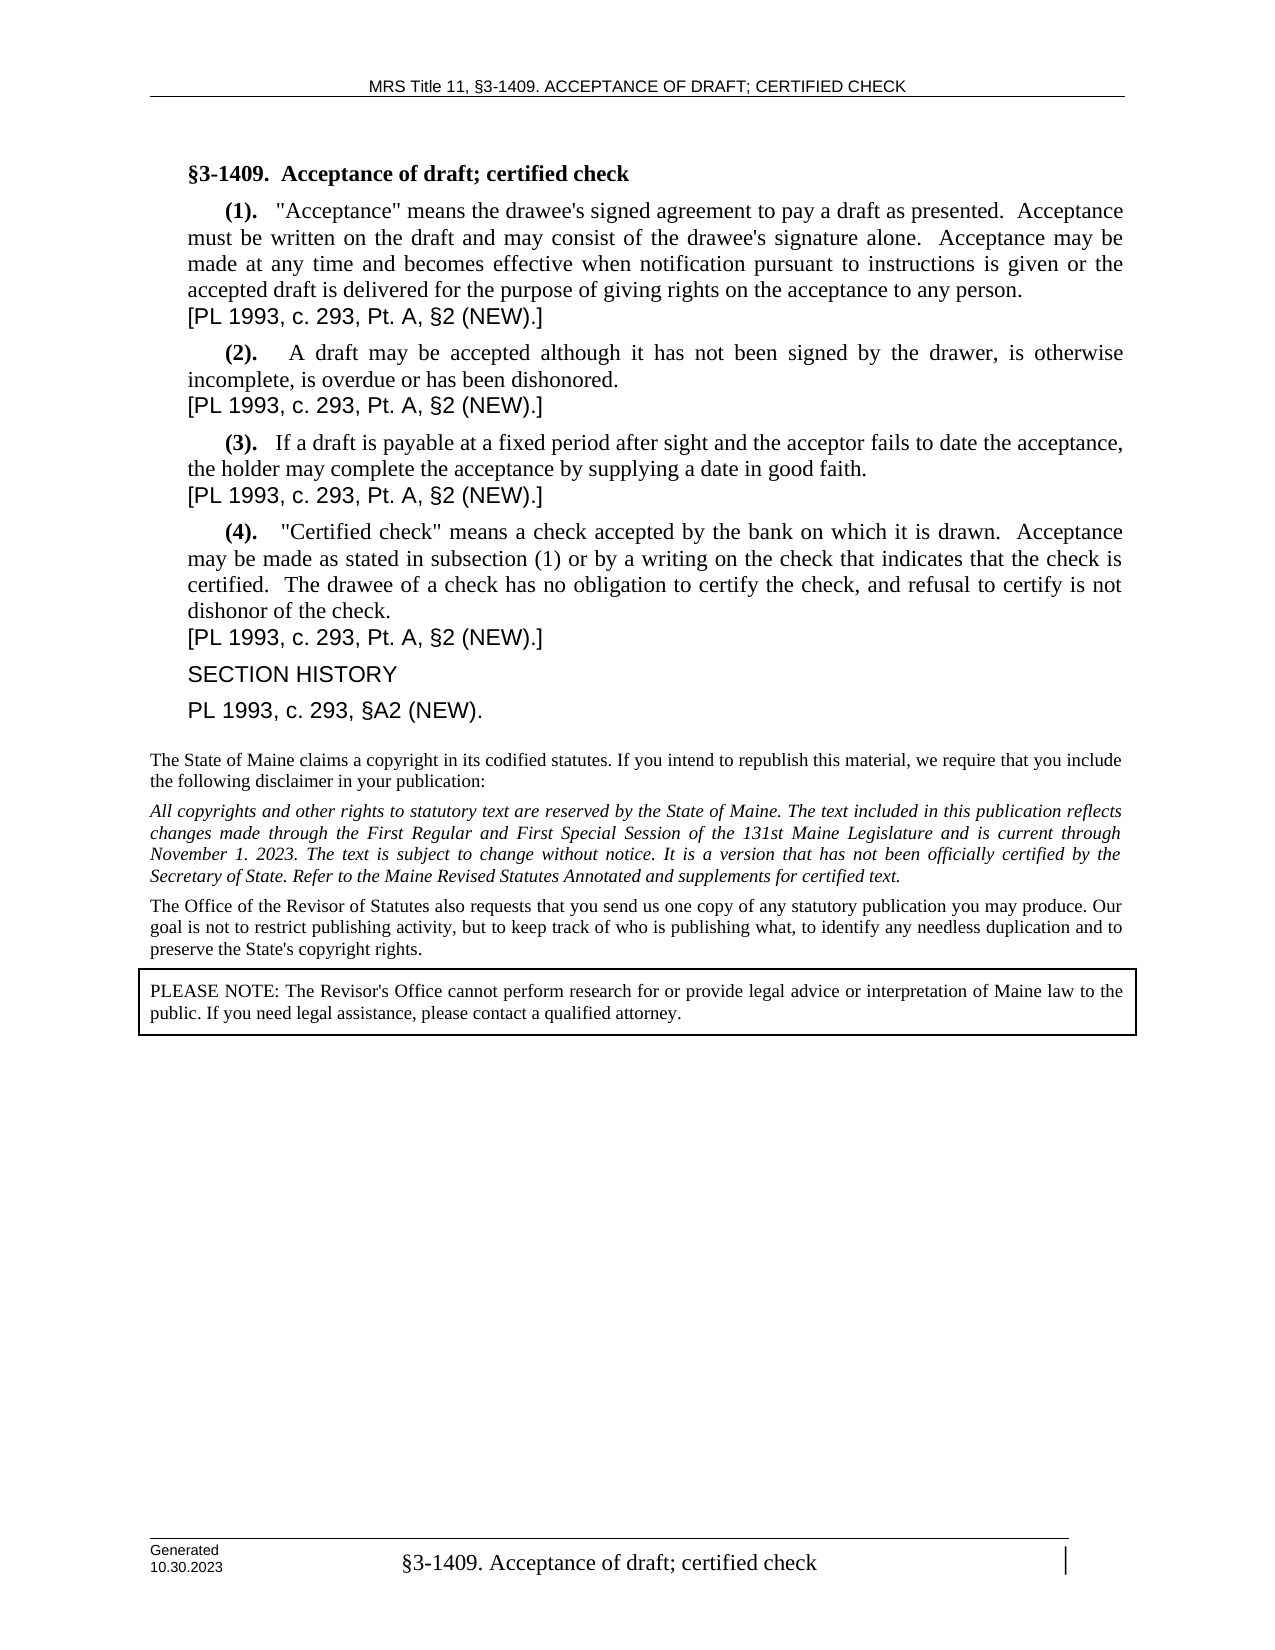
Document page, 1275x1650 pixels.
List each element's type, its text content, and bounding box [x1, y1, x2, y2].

text [PL 1993, c. 293, Pt. A, §2 (NEW).] [187, 392, 1125, 418]
text (1). "Acceptance" means the drawee's signed agreement to pay a draft as presented. Acceptance must be written on the draft and may consist of the drawee's signature alone. Acceptance may be made at any time and becomes effective when notification pursuant to instructions is given or the accepted draft is delivered for the purpose of giving rights on the acceptance to any person. [187, 197, 1125, 303]
text (3). If a draft is payable at a fixed period after sight and the acceptor fails to date the acceptance, the holder may complete the acceptance by supplying a date in good faith. [187, 429, 1125, 482]
text [PL 1993, c. 293, Pt. A, §2 (NEW).] [187, 482, 1125, 508]
text The State of Maine claims a copyright in its codified statutes. If you intend to republish this material, we require that you include the following disclaimer in your publication: [150, 749, 1125, 792]
text The Office of the Revisor of Statutes also requests that you send us one copy of any statutory publication you may produce. Our goal is not to restrict publishing activity, but to keep track of who is publishing what, to identify any needless duplication and to preserve the State's copyright rights. [150, 895, 1125, 959]
text PL 1993, c. 293, §A2 (NEW). [187, 697, 1125, 724]
text §3-1409. Acceptance of draft; certified check [187, 160, 1125, 187]
text (4). "Certified check" means a check accepted by the bank on which it is drawn. Acceptance may be made as stated in subsection (1) or by a writing on the check that indicates that the check is certified. The drawee of a check has no obligation to certify the check, and refusal to certify is not dishonor of the check. [187, 518, 1125, 624]
text [PL 1993, c. 293, Pt. A, §2 (NEW).] [187, 624, 1125, 650]
text (2). A draft may be accepted although it has not been signed by the drawer, is otherwise incomplete, is overdue or has been dishonored. [187, 339, 1125, 392]
text PLEASE NOTE: The Revisor's Office cannot perform research for or provide legal advice or interpretation of Maine law to the public. If you need legal assistance, please contact a qualified attorney. [140, 970, 1135, 1034]
text SECTION HISTORY [187, 661, 1125, 687]
text [PL 1993, c. 293, Pt. A, §2 (NEW).] [187, 303, 1125, 329]
text All copyrights and other rights to statutory text are reserved by the State of Maine. The text included in this publication reflects changes made through the First Regular and First Special Session of the 131st Maine Legislature and is current through November 1. 2023 . The text is subject to change without notice. It is a version that has not been officially certified by the Secretary of State. Refer to the Maine Revised Statutes Annotated and supplements for certified text. [150, 800, 1125, 886]
